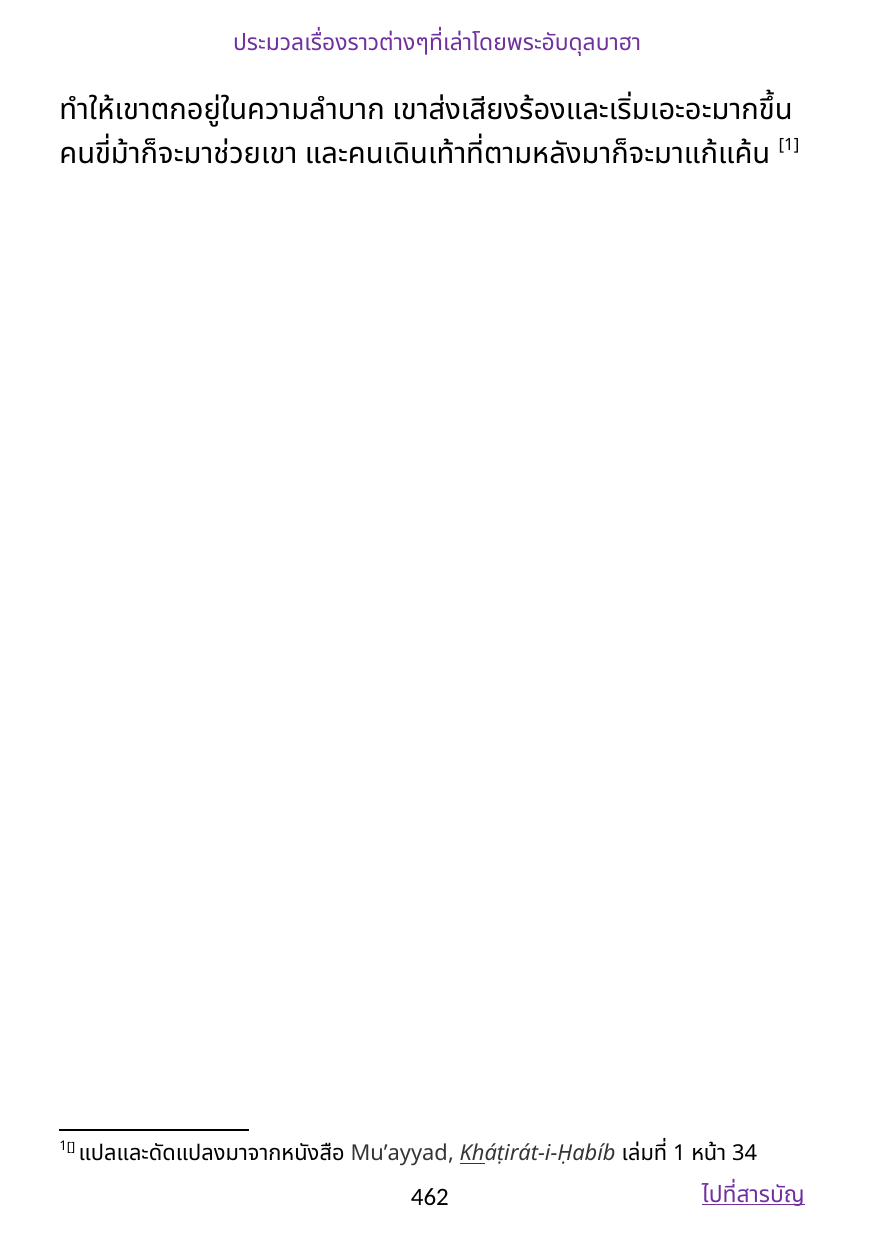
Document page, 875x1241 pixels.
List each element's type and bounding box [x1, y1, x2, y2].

text [59, 89, 815, 177]
